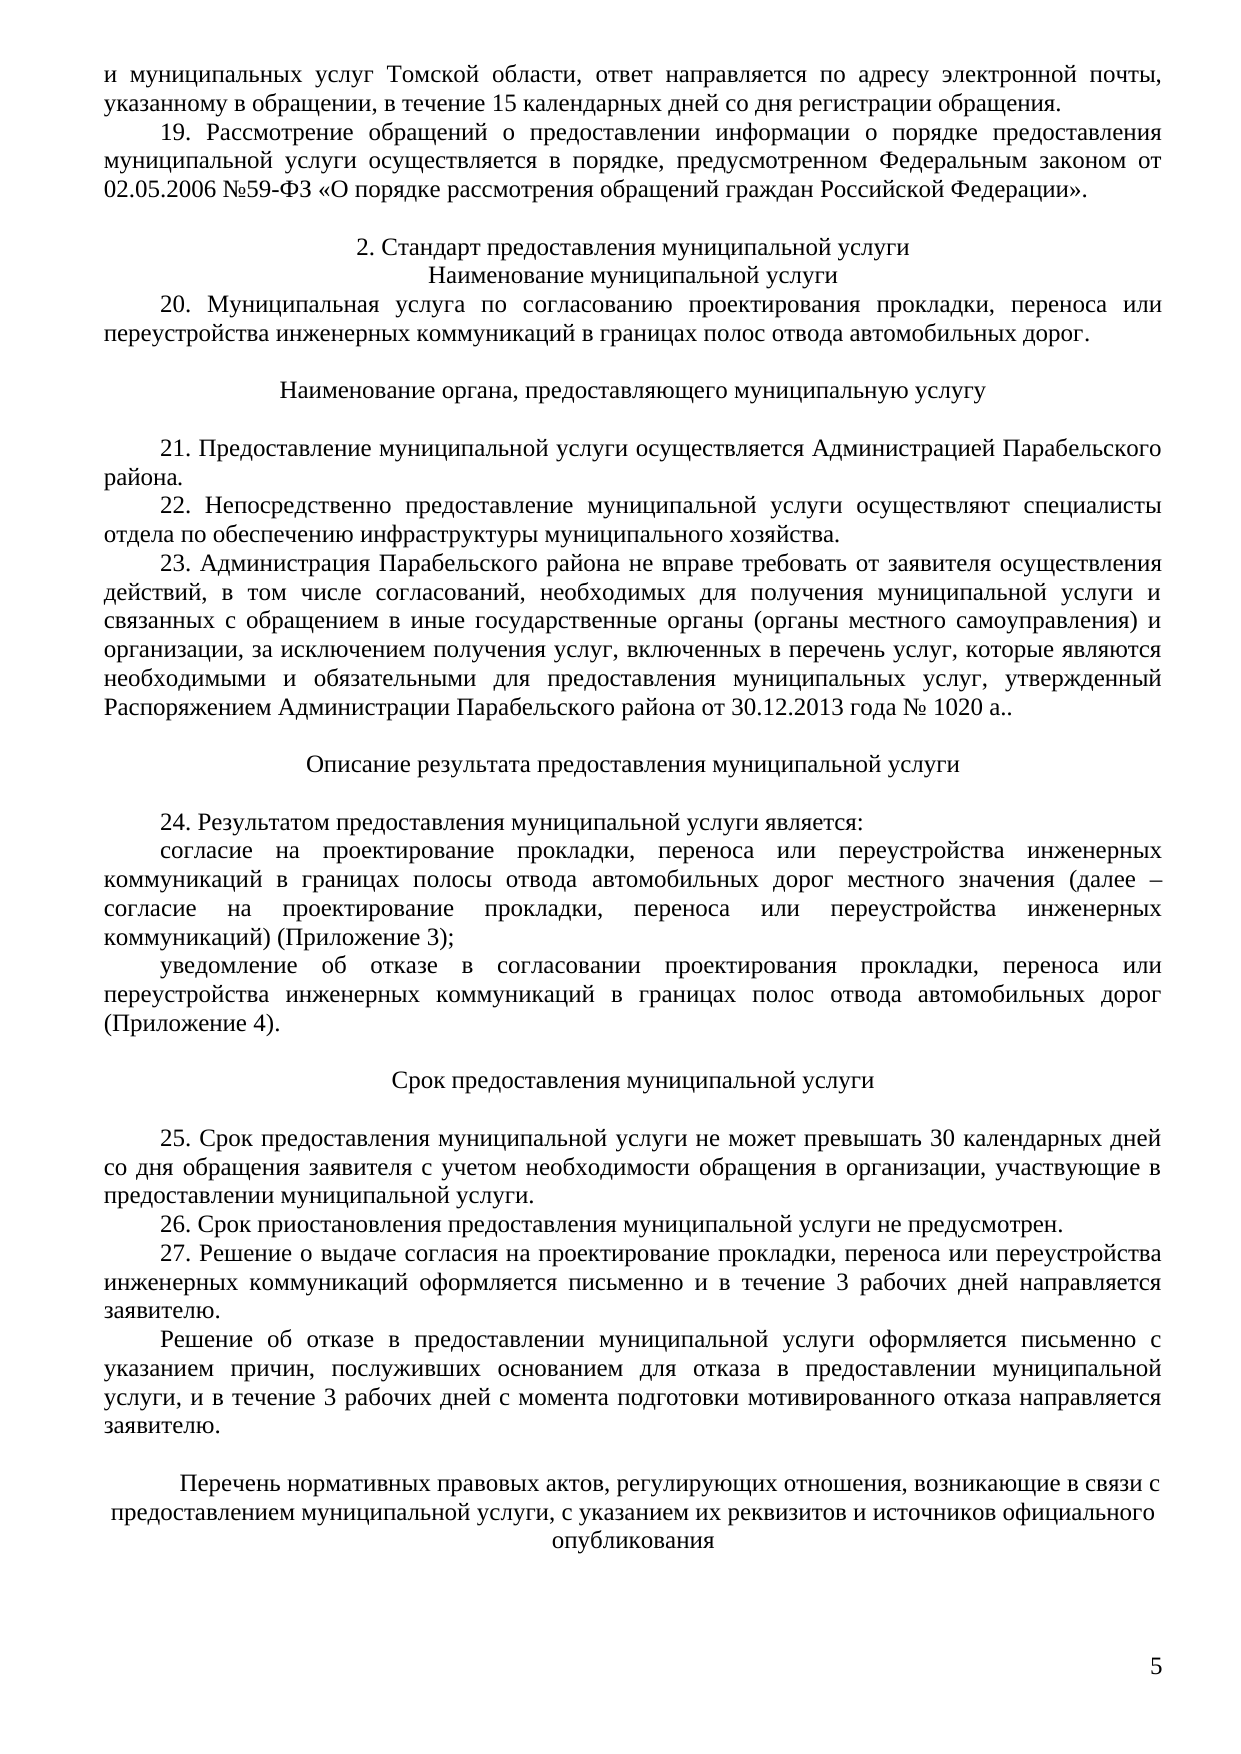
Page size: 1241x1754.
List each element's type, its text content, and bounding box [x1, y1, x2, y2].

text Описание результата предоставления муниципальной услуги [103, 749, 1162, 778]
text 26. Срок приостановления предоставления муниципальной услуги не предусмотрен. [103, 1209, 1162, 1238]
text 23. Администрация Парабельского района не вправе требовать от заявителя осуществления действий, в том числе согласований, необходимых для получения муниципальной услуги и связанных с обращением в иные государственные органы (органы местного самоуправления) и организации, за исключением получения услуг, включенных в перечень услуг, которые являются необходимыми и обязательными для предоставления муниципальных услуг, утвержденный Распоряжением Администрации Парабельского района от 30.12.2013 года № 1020 а.. [103, 548, 1162, 720]
text уведомление об отказе в согласовании проектирования прокладки, переноса или переустройства инженерных коммуникаций в границах полос отвода автомобильных дорог (Приложение 4). [103, 950, 1162, 1037]
text Срок предоставления муниципальной услуги [103, 1065, 1162, 1094]
text Наименование органа, предоставляющего муниципальную услугу [103, 375, 1162, 404]
text 19. Рассмотрение обращений о предоставлении информации о порядке предоставления муниципальной услуги осуществляется в порядке, предусмотренном Федеральным законом от 02.05.2006 №59-ФЗ «О порядке рассмотрения обращений граждан Российской Федерации». [103, 117, 1162, 203]
text 2. Стандарт предоставления муниципальной услуги [103, 232, 1162, 260]
text 27. Решение о выдаче согласия на проектирование прокладки, переноса или переустройства инженерных коммуникаций оформляется письменно и в течение 3 рабочих дней направляется заявителю. [103, 1238, 1162, 1324]
text Наименование муниципальной услуги [103, 260, 1162, 289]
text 25. Срок предоставления муниципальной услуги не может превышать 30 календарных дней со дня обращения заявителя с учетом необходимости обращения в организации, участвующие в предоставлении муниципальной услуги. [103, 1123, 1162, 1209]
text согласие на проектирование прокладки, переноса или переустройства инженерных коммуникаций в границах полосы отвода автомобильных дорог местного значения (далее – согласие на проектирование прокладки, переноса или переустройства инженерных коммуникаций) (Приложение 3); [103, 835, 1162, 950]
text 20. Муниципальная услуга по согласованию проектирования прокладки, переноса или переустройства инженерных коммуникаций в границах полос отвода автомобильных дорог. [103, 289, 1162, 347]
text 24. Результатом предоставления муниципальной услуги является: [103, 807, 1162, 835]
text 22. Непосредственно предоставление муниципальной услуги осуществляют специалисты отдела по обеспечению инфраструктуры муниципального хозяйства. [103, 490, 1162, 548]
text 21. Предоставление муниципальной услуги осуществляется Администрацией Парабельского района. [103, 433, 1162, 490]
text Перечень нормативных правовых актов, регулирующих отношения, возникающие в связи с предоставлением муниципальной услуги, с указанием их реквизитов и источников официального опубликования [103, 1468, 1162, 1554]
text Решение об отказе в предоставлении муниципальной услуги оформляется письменно с указанием причин, послуживших основанием для отказа в предоставлении муниципальной услуги, и в течение 3 рабочих дней с момента подготовки мотивированного отказа направляется заявителю. [103, 1324, 1162, 1439]
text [103, 59, 1162, 117]
